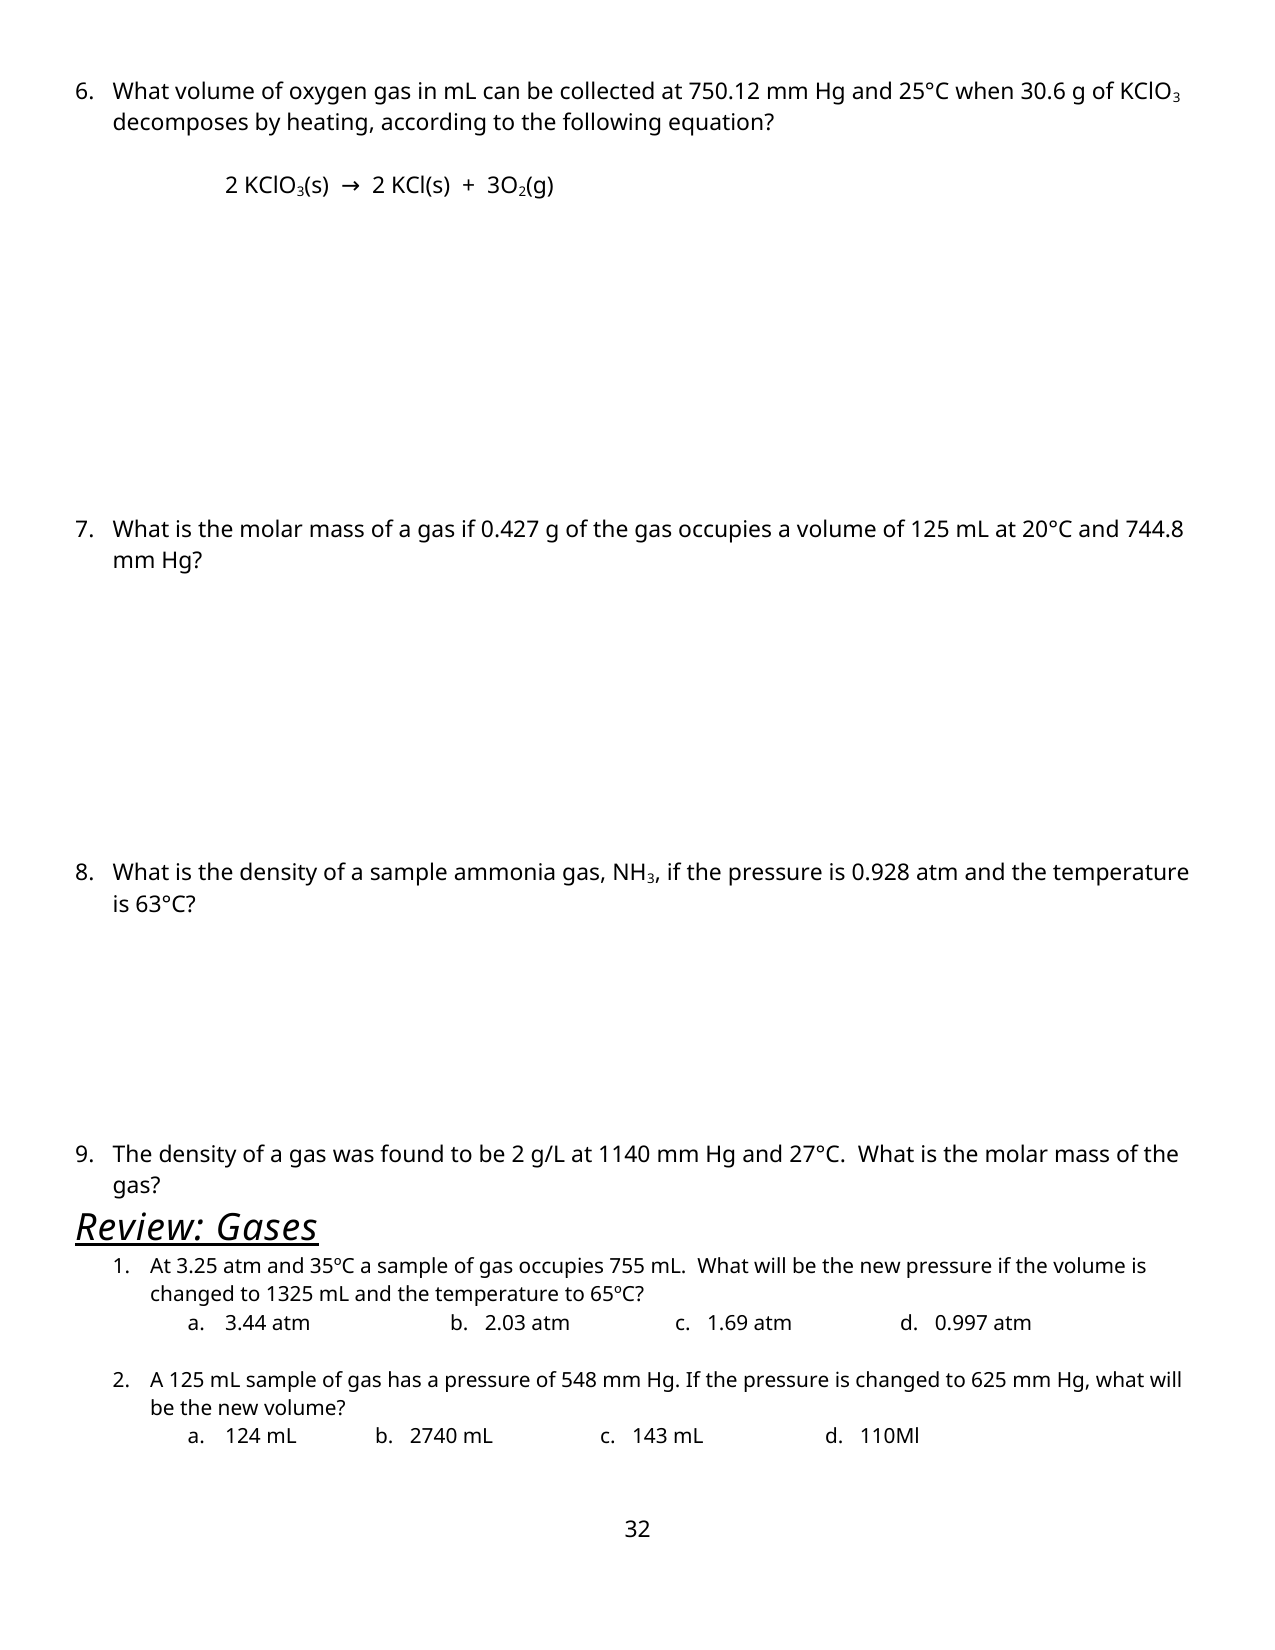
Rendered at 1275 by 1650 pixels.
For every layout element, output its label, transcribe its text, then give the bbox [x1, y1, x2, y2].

list What is the molar mass of a gas if 0.427 g of the gas occupies a volume of 125 mL at 20°C and 744.8 mm Hg? [75, 512, 1200, 575]
list At 3.25 atm and 35ºC a sample of gas occupies 755 mL. What will be the new pressure if the volume is changed to 1325 mL and the temperature to 65ºC? [112, 1251, 1200, 1308]
list What volume of oxygen gas in mL can be collected at 750.12 mm Hg and 25°C when 30.6 g of KClO3 decomposes by heating, according to the following equation? [75, 75, 1200, 137]
list 3.44 atm b. 2.03 atm c. 1.69 atm d. 0.997 atm [187, 1308, 1200, 1336]
list A 125 mL sample of gas has a pressure of 548 mm Hg. If the pressure is changed to 625 mm Hg, what will be the new volume? [112, 1365, 1200, 1422]
list What is the density of a sample ammonia gas, NH3, if the pressure is 0.928 atm and the temperature is 63°C? [75, 856, 1200, 919]
text Review: Gases [75, 1200, 1200, 1251]
text 2 KClO3(s) → 2 KCl(s) + 3O2(g) [225, 169, 1200, 200]
list 124 mL b. 2740 mL c. 143 mL d. 110Ml [187, 1422, 1200, 1450]
list The density of a gas was found to be 2 g/L at 1140 mm Hg and 27°C. What is the molar mass of the gas? [75, 1137, 1200, 1200]
